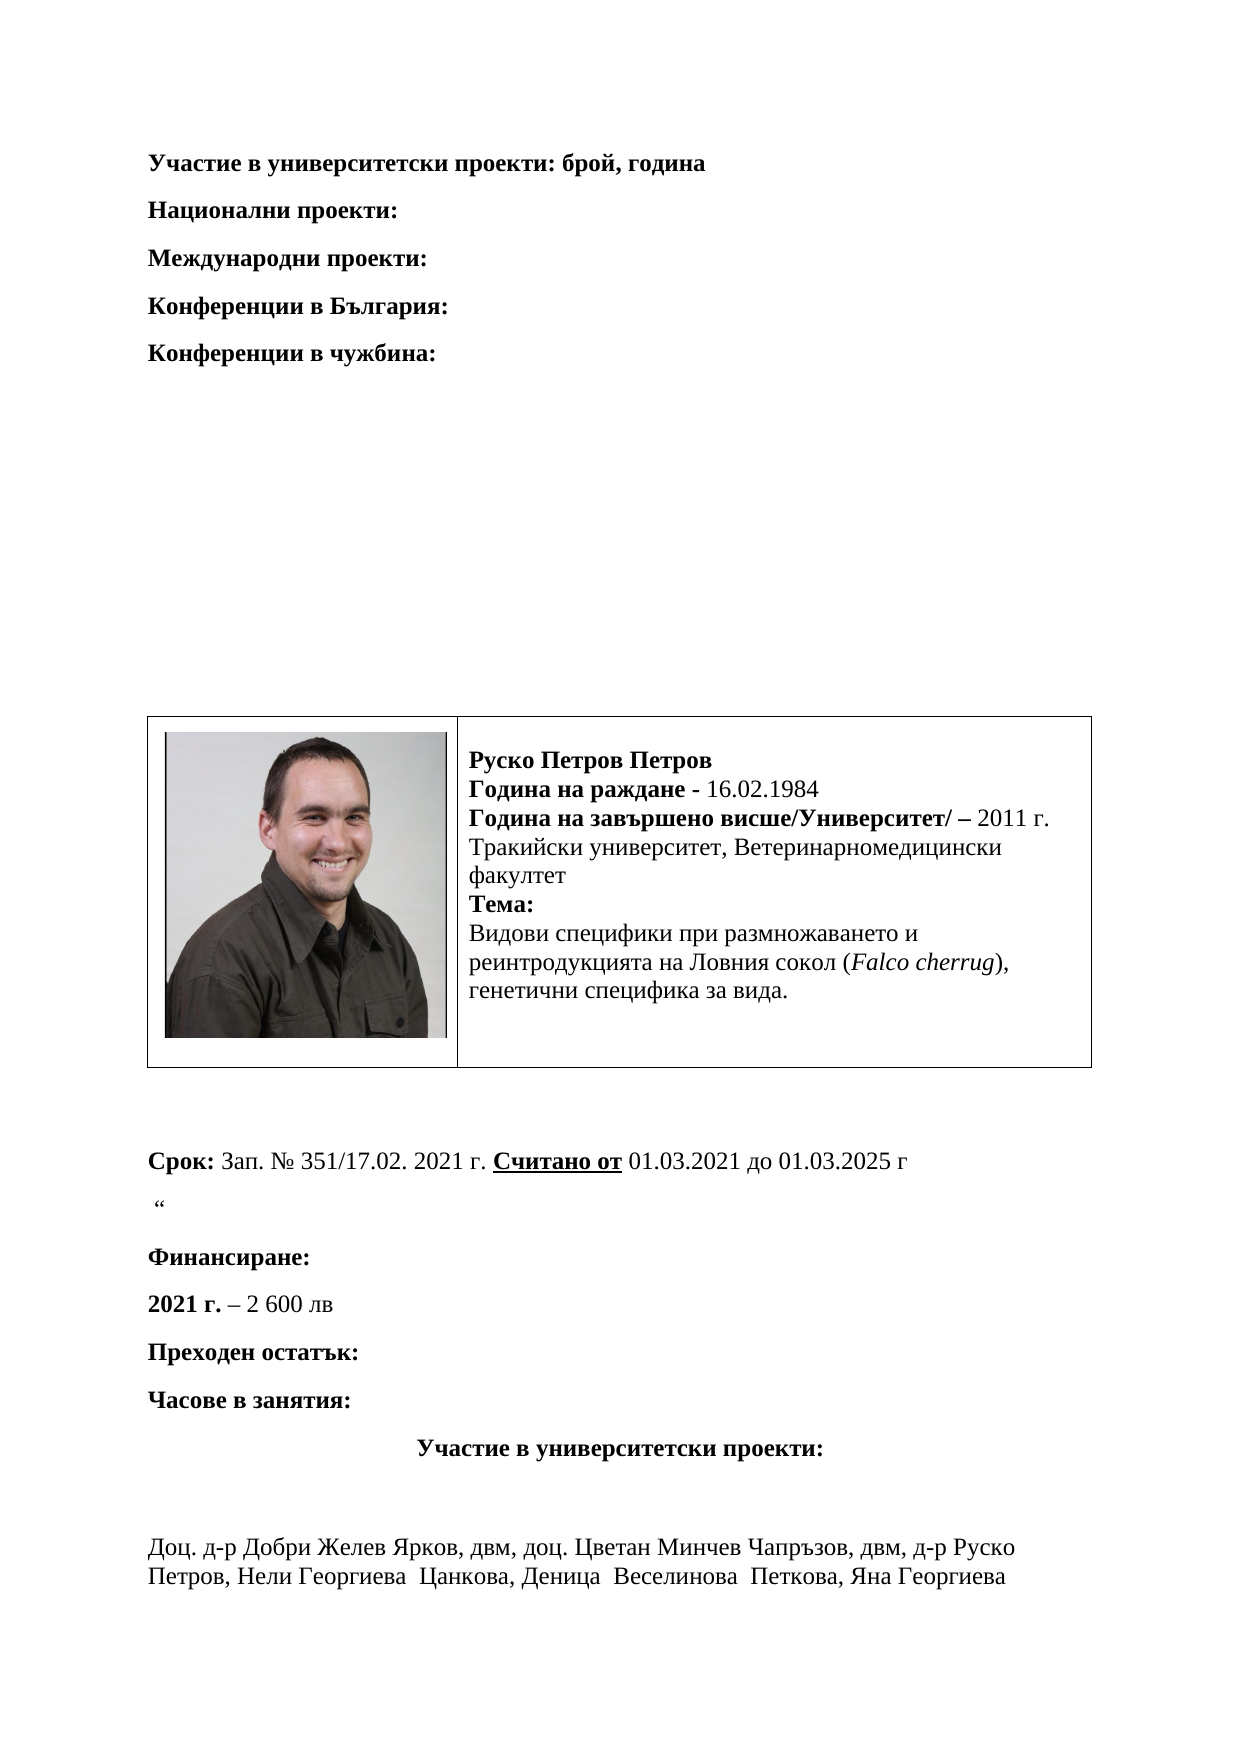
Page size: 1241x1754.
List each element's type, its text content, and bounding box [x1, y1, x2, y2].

text Участие в университетски проекти: [148, 1433, 1093, 1461]
text Срок: Зап. № 351/17.02. 2021 г. Считано от 01.03.2021 до 01.03.2025 г [148, 1146, 1093, 1175]
table_header Руско Петров Петров Година на раждане - 16.02.1984 Година на завършено висше/Университет/ – 2011 г. Тракийски университет, Ветеринарномедицински факултет Тема: Видови специфики при размножаването и реинтродукцията на Ловния сокол (Falco cherrug), генетични специфика за вида. [458, 717, 1091, 1067]
text Международни проекти: [148, 243, 1093, 272]
table_header [148, 717, 457, 1067]
text “ [148, 1194, 1093, 1223]
text Конференции в България: [148, 291, 1093, 319]
text Участие в университетски проекти: брой, година [148, 148, 1093, 176]
text Конференции в чужбина: [148, 338, 1093, 367]
text Часове в занятия: [148, 1385, 1093, 1414]
text Финансиране: [148, 1242, 1093, 1271]
text Национални проекти: [148, 195, 1093, 224]
text Преходен остатък: [148, 1337, 1093, 1366]
text 2021 г. – 2 600 лв [148, 1289, 1093, 1318]
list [148, 1532, 1093, 1590]
picture [164, 732, 447, 1038]
